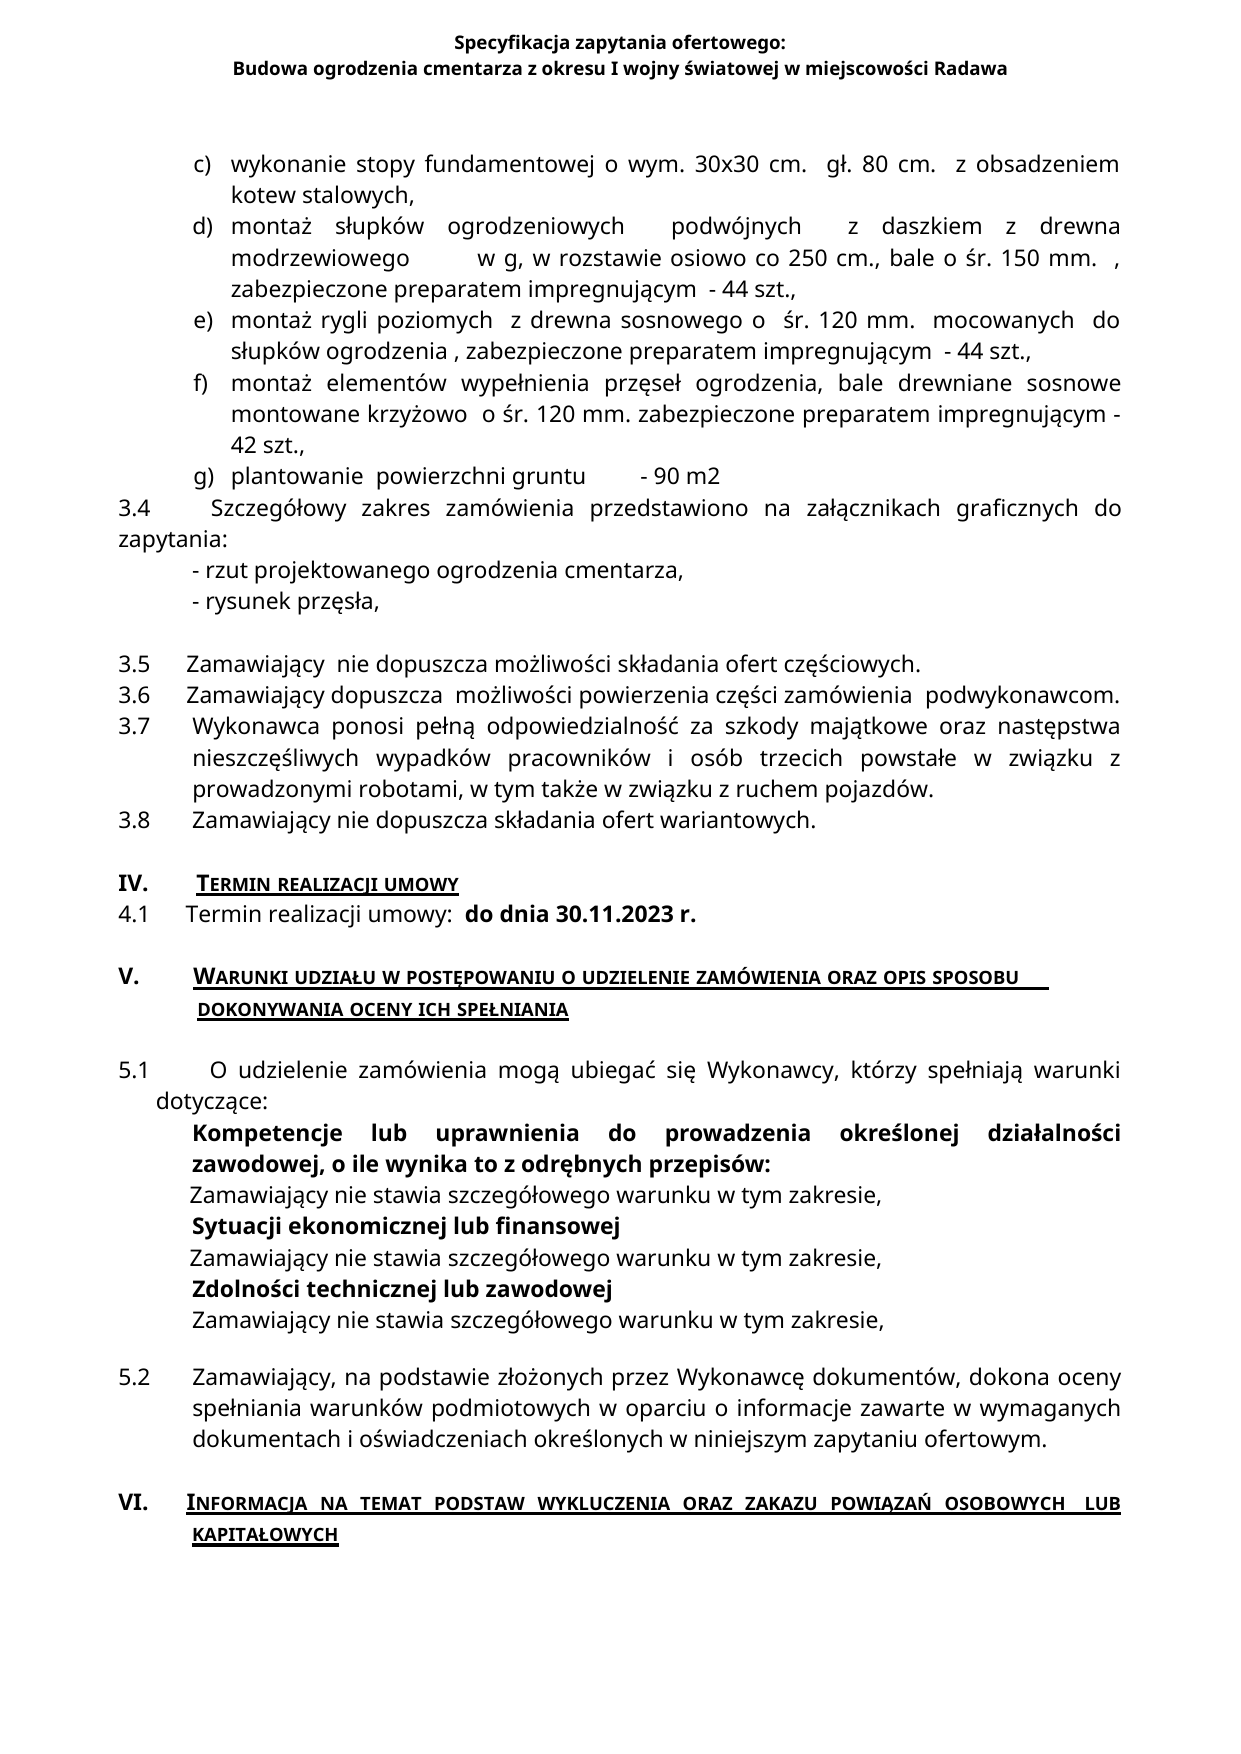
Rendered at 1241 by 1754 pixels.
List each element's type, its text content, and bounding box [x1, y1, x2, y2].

text Zamawiający nie stawia szczegółowego warunku w tym zakresie, [118, 1179, 1122, 1210]
list wykonanie stopy fundamentowej o wym. 30x30 cm. gł. 80 cm. z obsadzeniem kotew stalowych, [193, 148, 1122, 210]
text 3.6 Zamawiający dopuszcza możliwości powierzenia części zamówienia podwykonawcom. [118, 679, 1122, 710]
list montaż rygli poziomych z drewna sosnowego o śr. 120 mm. mocowanych do słupków ogrodzenia , zabezpieczone preparatem impregnującym - 44 szt., [193, 304, 1122, 366]
list Zamawiający, na podstawie złożonych przez Wykonawcę dokumentów, dokona oceny spełniania warunków podmiotowych w oparciu o informacje zawarte w wymaganych dokumentach i oświadczeniach określonych w niniejszym zapytaniu ofertowym. [118, 1361, 1122, 1454]
text Sytuacji ekonomicznej lub finansowej [118, 1210, 1122, 1241]
text VI. Informacja na temat podstaw wykluczenia oraz zakazu powiązań osobowych lub kapitałowych [118, 1486, 1122, 1548]
text Zdolności technicznej lub zawodowej [118, 1273, 1122, 1304]
text V. Warunki udziału w postępowaniu o udzielenie zamówienia oraz opis sposobu [118, 960, 1122, 991]
text 3.8 Zamawiający nie dopuszcza składania ofert wariantowych. [118, 804, 1122, 835]
list O udzielenie zamówienia mogą ubiegać się Wykonawcy, którzy spełniają warunki dotyczące: [118, 1054, 1122, 1116]
text 3.7 Wykonawca ponosi pełną odpowiedzialność za szkody majątkowe oraz następstwa nieszczęśliwych wypadków pracowników i osób trzecich powstałe w związku z prowadzonymi robotami, w tym także w związku z ruchem pojazdów. [118, 710, 1122, 804]
text 3.4 Szczegółowy zakres zamówienia przedstawiono na załącznikach graficznych do zapytania: [118, 491, 1122, 554]
text - rysunek przęsła, [118, 585, 1122, 616]
text 3.5 Zamawiający nie dopuszcza możliwości składania ofert częściowych. [118, 648, 1122, 679]
text IV. Termin realizacji umowy [118, 866, 1122, 898]
text Zamawiający nie stawia szczegółowego warunku w tym zakresie, [192, 1304, 1122, 1335]
text Kompetencje lub uprawnienia do prowadzenia określonej działalności zawodowej, o ile wynika to z odrębnych przepisów: [192, 1116, 1122, 1179]
list Termin realizacji umowy: do dnia 30.11.2023 r. [118, 898, 1122, 929]
list montaż elementów wypełnienia przęseł ogrodzenia, bale drewniane sosnowe montowane krzyżowo o śr. 120 mm. zabezpieczone preparatem impregnującym - 42 szt., [193, 366, 1122, 460]
list plantowanie powierzchni gruntu - 90 m2 [193, 460, 1122, 491]
list dokonywania oceny ich spełniania [155, 991, 1122, 1023]
text - rzut projektowanego ogrodzenia cmentarza, [118, 554, 1122, 585]
list montaż słupków ogrodzeniowych podwójnych z daszkiem z drewna modrzewiowego w g, w rozstawie osiowo co 250 cm., bale o śr. 150 mm. , zabezpieczone preparatem impregnującym - 44 szt., [192, 210, 1122, 304]
text Zamawiający nie stawia szczegółowego warunku w tym zakresie, [118, 1241, 1122, 1273]
